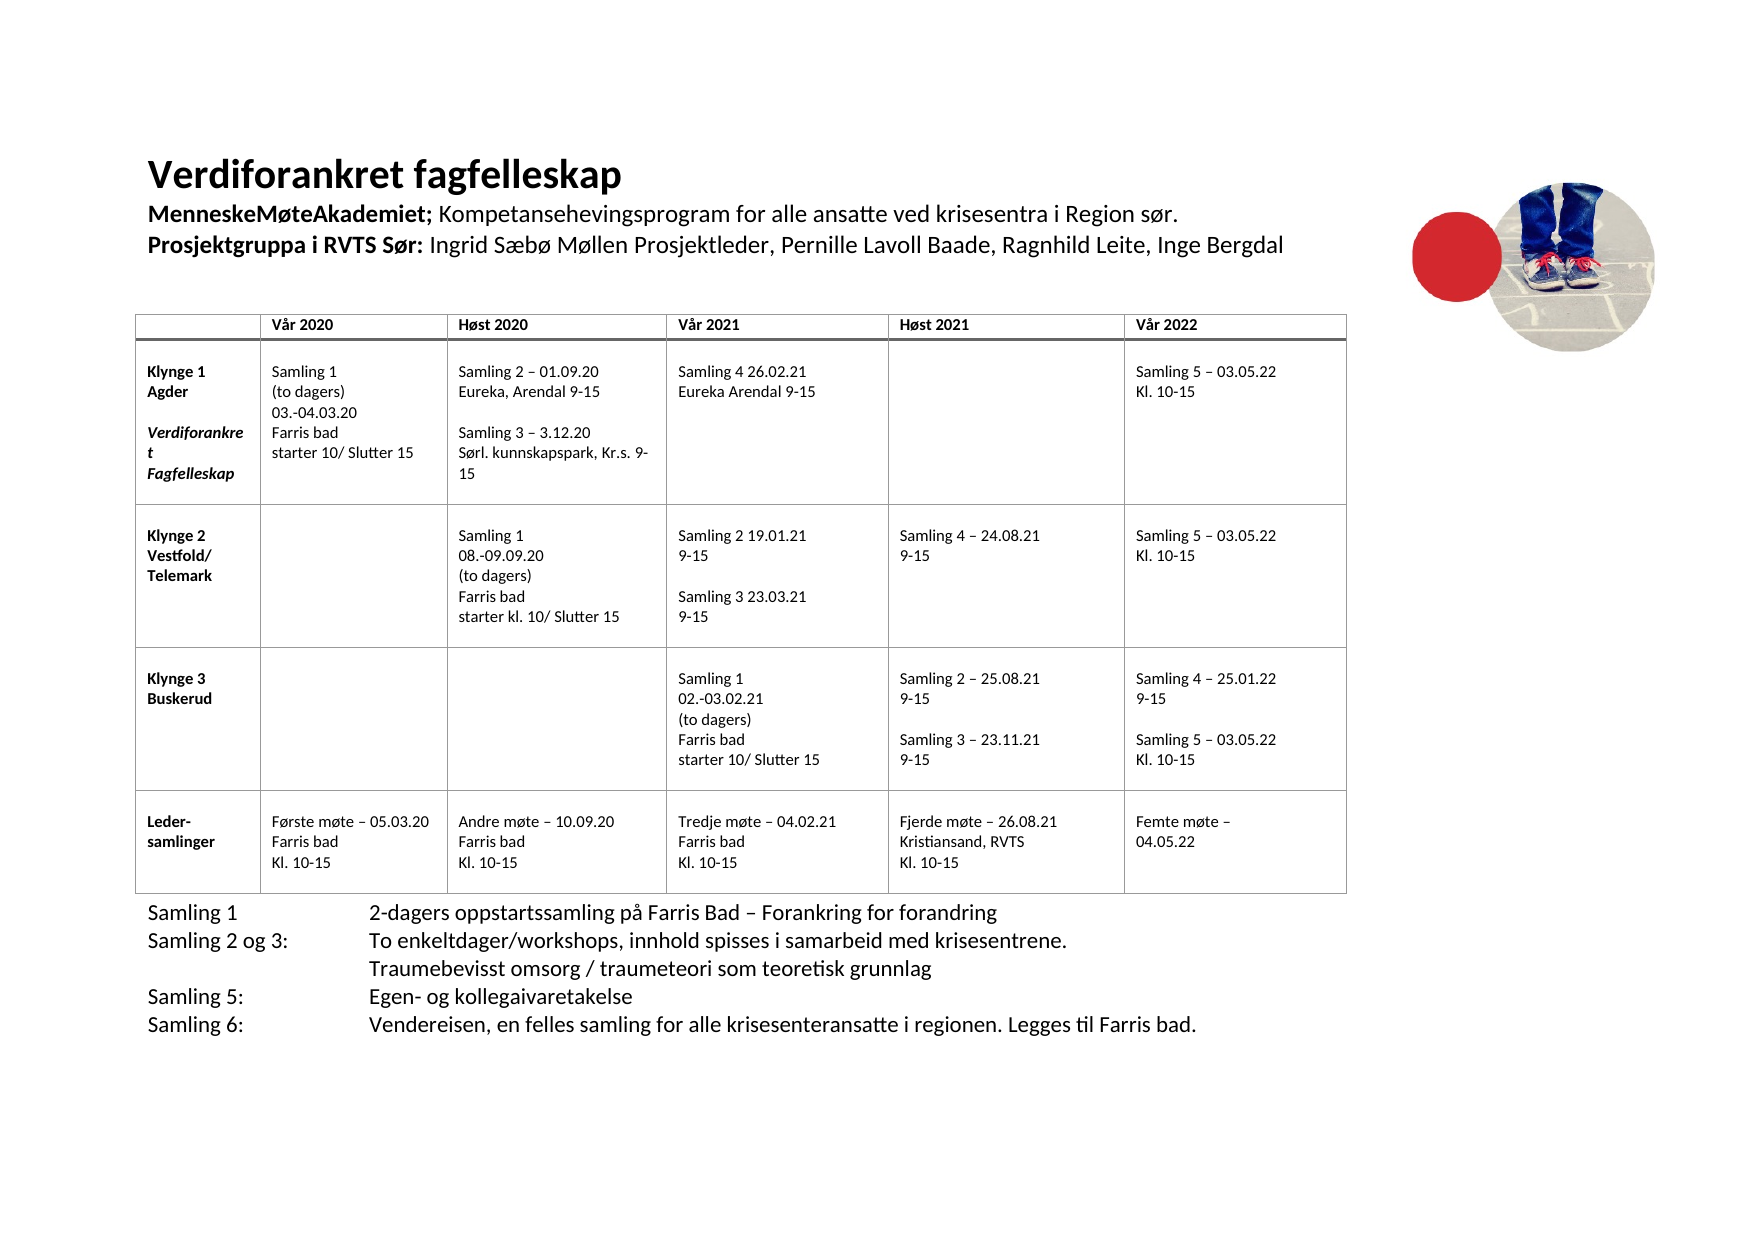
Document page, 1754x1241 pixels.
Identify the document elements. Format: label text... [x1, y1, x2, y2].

text MenneskeMøteAkademiet; Kompetansehevingsprogram for alle ansatte ved krisesentra i Region sør. [148, 198, 1391, 229]
table_cell Samling 4 – 25.01.22 9-15 Samling 5 – 03.05.22 Kl. 10-15 [1125, 648, 1346, 790]
table_cell Fjerde møte – 26.08.21 Kristiansand, RVTS Kl. 10-15 [889, 791, 1124, 893]
table_cell Klynge 1 Agder Verdiforankret Fagfelleskap [136, 341, 260, 503]
table_cell Klynge 2 Vestfold/ Telemark [136, 505, 260, 647]
table_header Vår 2020 [261, 315, 447, 338]
table_cell [261, 648, 447, 790]
table_cell Samling 4 – 24.08.21 9-15 [889, 505, 1124, 647]
table_cell [448, 648, 666, 790]
table_header Vår 2021 [667, 315, 888, 338]
table_cell Samling 2 19.01.21 9-15 Samling 3 23.03.21 9-15 [667, 505, 888, 647]
table_cell [889, 341, 1124, 503]
text Samling 5: Egen- og kollegaivaretakelse [148, 982, 1606, 1010]
text Verdiforankret fagfelleskap [148, 148, 1606, 198]
table_cell Samling 1 (to dagers) 03.-04.03.20 Farris bad starter 10/ Slutter 15 [261, 341, 447, 503]
table_cell Samling 2 – 25.08.21 9-15 Samling 3 – 23.11.21 9-15 [889, 648, 1124, 790]
text Samling 2 og 3: To enkeltdager/workshops, innhold spisses i samarbeid med krisesentrene. [148, 926, 1606, 954]
table_header Høst 2021 [889, 315, 1124, 338]
table_cell Leder- samlinger [136, 791, 260, 893]
table_cell Tredje møte – 04.02.21 Farris bad Kl. 10-15 [667, 791, 888, 893]
table_cell Samling 1 02.-03.02.21 (to dagers) Farris bad starter 10/ Slutter 15 [667, 648, 888, 790]
text Prosjektgruppa i RVTS Sør: Ingrid Sæbø Møllen Prosjektleder, Pernille Lavoll Baade, Ragnhild Leite, Inge Bergdal [148, 229, 1391, 259]
text Samling 6: Vendereisen, en felles samling for alle krisesenteransatte i regionen. Legges til Farris bad. [148, 1010, 1606, 1038]
table_cell Samling 5 – 03.05.22 Kl. 10-15 [1125, 341, 1346, 503]
table_cell Femte møte – 04.05.22 [1125, 791, 1346, 893]
table_cell Andre møte – 10.09.20 Farris bad Kl. 10-15 [448, 791, 666, 893]
text Traumebevisst omsorg / traumeteori som teoretisk grunnlag [295, 954, 1606, 982]
table_cell Samling 2 – 01.09.20 Eureka, Arendal 9-15 Samling 3 – 3.12.20 Sørl. kunnskapspark, Kr.s. 9-15 [448, 341, 666, 503]
text Samling 1 2-dagers oppstartssamling på Farris Bad – Forankring for forandring [148, 898, 1606, 926]
table_cell Første møte – 05.03.20 Farris bad Kl. 10-15 [261, 791, 447, 893]
table_cell [261, 505, 447, 647]
table_cell Samling 1 08.-09.09.20 (to dagers) Farris bad starter kl. 10/ Slutter 15 [448, 505, 666, 647]
table_cell Samling 5 – 03.05.22 Kl. 10-15 [1125, 505, 1346, 647]
table_header Høst 2020 [448, 315, 666, 338]
picture [1391, 166, 1667, 382]
table_cell Samling 4 26.02.21 Eureka Arendal 9-15 [667, 341, 888, 503]
table_header [136, 315, 260, 338]
table_cell Klynge 3 Buskerud [136, 648, 260, 790]
table_header Vår 2022 [1125, 315, 1346, 338]
